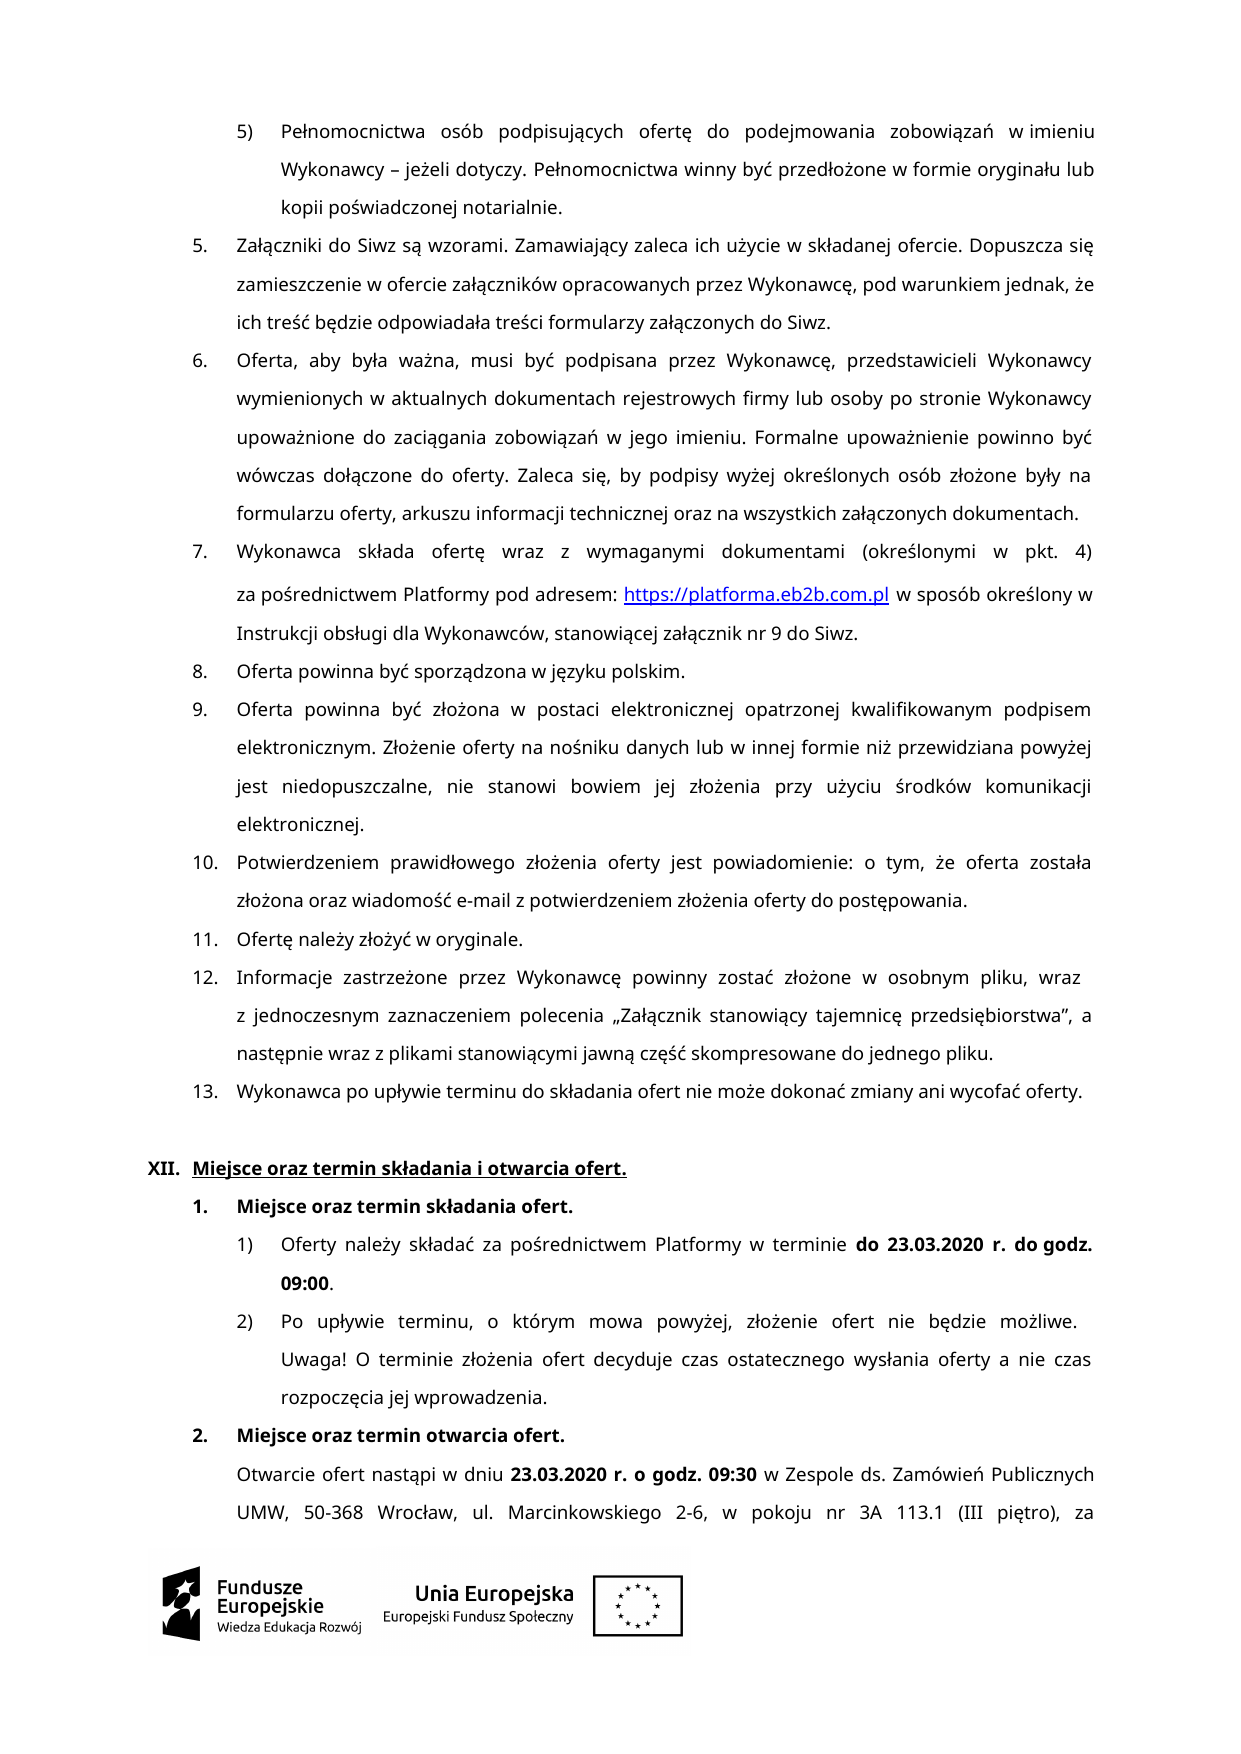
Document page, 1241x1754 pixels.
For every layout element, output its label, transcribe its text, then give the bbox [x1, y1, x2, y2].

list Po upływie terminu, o którym mowa powyżej, złożenie ofert nie będzie możliwe. Uwaga! O terminie złożenia ofert decyduje czas ostatecznego wysłania oferty a nie czas rozpoczęcia jej wprowadzenia. [236, 1308, 1093, 1410]
list Miejsce oraz termin składania i otwarcia ofert. [148, 1155, 1093, 1181]
list Pełnomocnictwa osób podpisujących ofertę do podejmowania zobowiązań w imieniu Wykonawcy – jeżeli dotyczy. Pełnomocnictwa winny być przedłożone w formie oryginału lub kopii poświadczonej notarialnie. [236, 118, 1095, 220]
list Wykonawca składa ofertę wraz z wymaganymi dokumentami (określonymi w pkt. 4) za pośrednictwem Platformy pod adresem: https://platforma.eb2b.com.pl w sposób określony w Instrukcji obsługi dla Wykonawców, stanowiącej załącznik nr 9 do Siwz. [192, 539, 1093, 646]
picture [147, 1546, 692, 1656]
list Oferta, aby była ważna, musi być podpisana przez Wykonawcę, przedstawicieli Wykonawcy wymienionych w aktualnych dokumentach rejestrowych firmy lub osoby po stronie Wykonawcy upoważnione do zaciągania zobowiązań w jego imieniu. Formalne upoważnienie powinno być wówczas dołączone do oferty. Zaleca się, by podpisy wyżej określonych osób złożone były na formularzu oferty, arkuszu informacji technicznej oraz na wszystkich załączonych dokumentach. [192, 347, 1093, 526]
list Oferta powinna być sporządzona w języku polskim. [192, 658, 1093, 684]
list Wykonawca po upływie terminu do składania ofert nie może dokonać zmiany ani wycofać oferty. [192, 1079, 1093, 1104]
list Potwierdzeniem prawidłowego złożenia oferty jest powiadomienie: o tym, że oferta została złożona oraz wiadomość e-mail z potwierdzeniem złożenia oferty do postępowania. [192, 849, 1093, 913]
list Miejsce oraz termin otwarcia ofert. [192, 1423, 1093, 1448]
list Oferta powinna być złożona w postaci elektronicznej opatrzonej kwalifikowanym podpisem elektronicznym. Złożenie oferty na nośniku danych lub w innej formie niż przewidziana powyżej jest niedopuszczalne, nie stanowi bowiem jej złożenia przy użyciu środków komunikacji elektronicznej. [192, 696, 1093, 837]
list Załączniki do Siwz są wzorami. Zamawiający zaleca ich użycie w składanej ofercie. Dopuszcza się zamieszczenie w ofercie załączników opracowanych przez Wykonawcę, pod warunkiem jednak, że ich treść będzie odpowiadała treści formularzy załączonych do Siwz. [192, 233, 1095, 335]
list Ofertę należy złożyć w oryginale. [192, 926, 1093, 951]
list Miejsce oraz termin składania ofert. [192, 1193, 1093, 1219]
list Informacje zastrzeżone przez Wykonawcę powinny zostać złożone w osobnym pliku, wraz z jednoczesnym zaznaczeniem polecenia „Załącznik stanowiący tajemnicę przedsiębiorstwa”, a następnie wraz z plikami stanowiącymi jawną część skompresowane do jednego pliku. [192, 964, 1093, 1066]
list Oferty należy składać za pośrednictwem Platformy w terminie do 23.03.2020 r. do godz. 09:00. [236, 1232, 1093, 1295]
